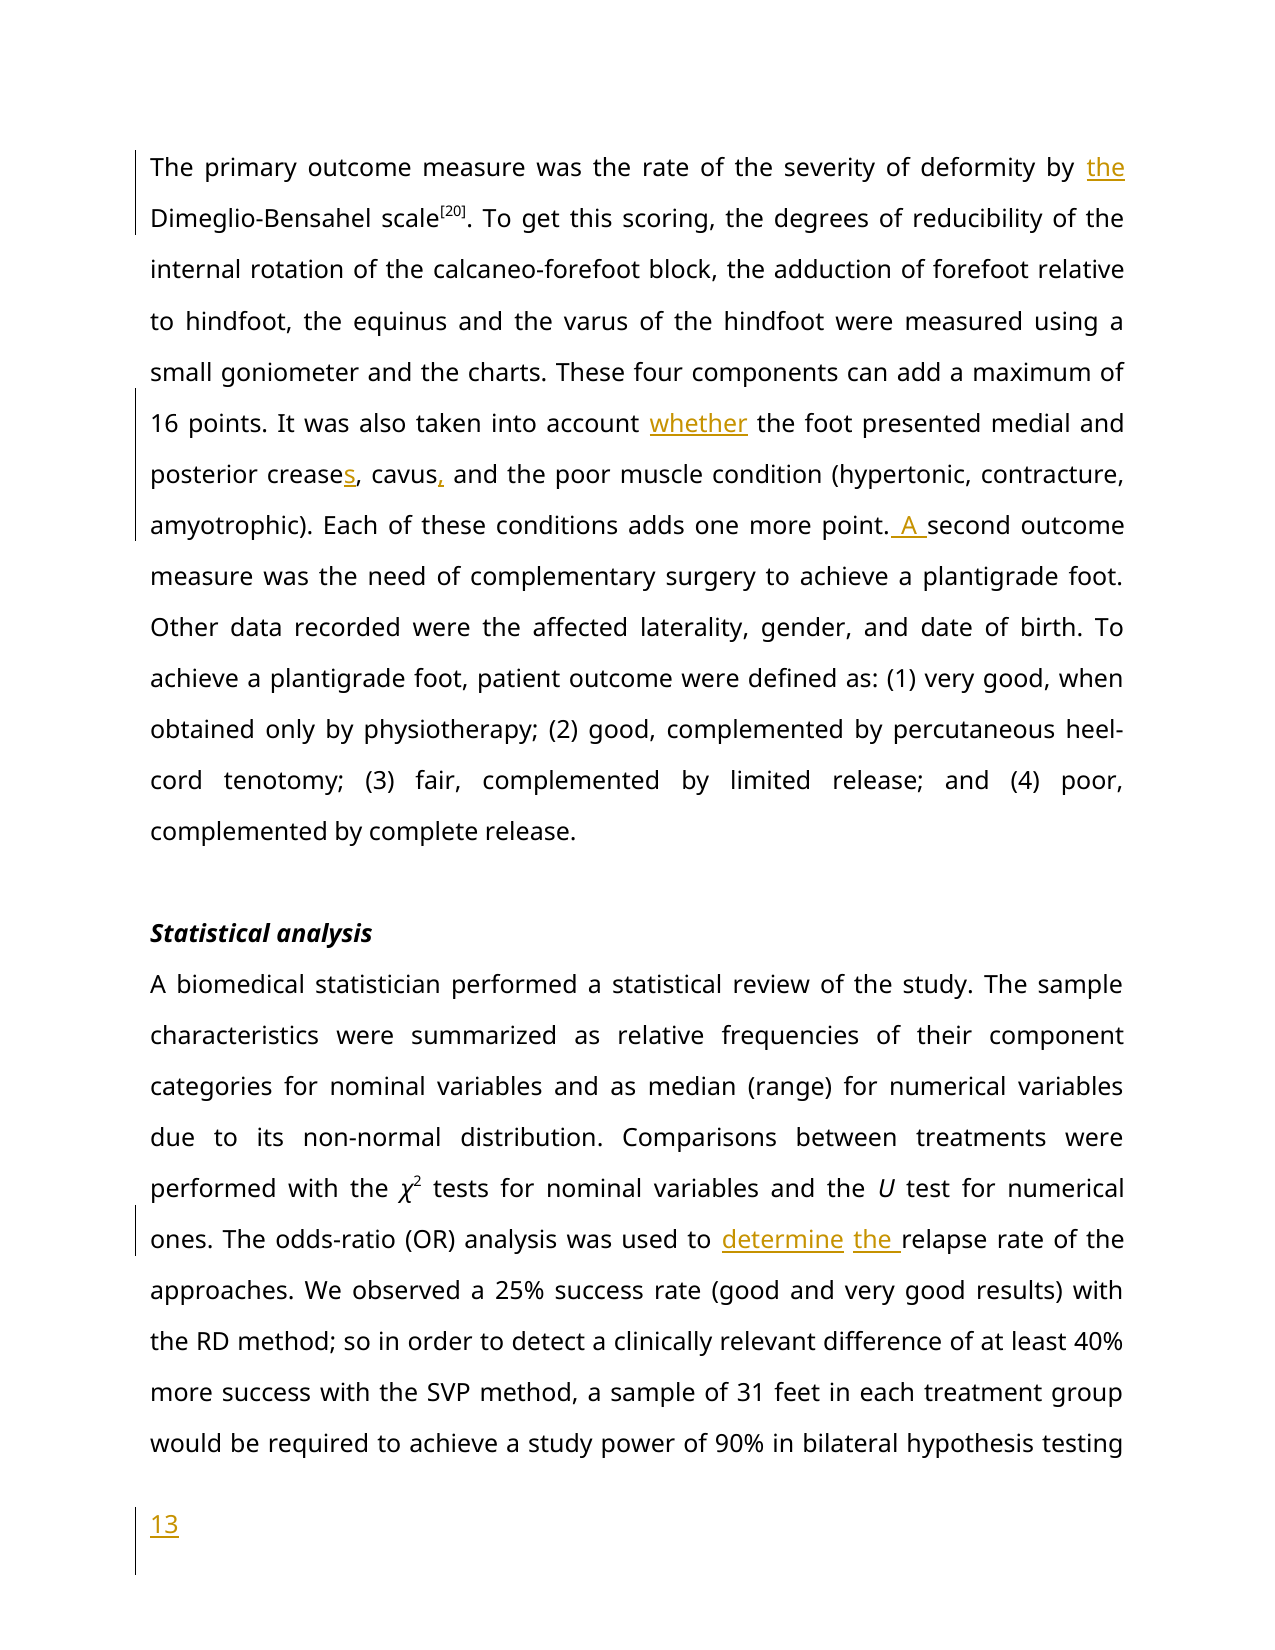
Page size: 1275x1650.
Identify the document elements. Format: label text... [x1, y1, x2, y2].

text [150, 967, 1125, 1460]
text The primary outcome measure was the rate of the severity of deformity by Dimeglio-Bensahel scale[20]. To get this scoring, the degrees of reducibility of the internal rotation of the calcaneo-forefoot block, the adduction of forefoot relative to hindfoot, the equinus and the varus of the hindfoot were measured using a small goniometer and the charts. These four components can add a maximum of 16 points. It was also taken into account the foot presented medial and posterior crease, cavus and the poor muscle condition (hypertonic, contracture, amyotrophic). Each of these conditions adds one more point.second outcome measure was the need of complementary surgery to achieve a plantigrade foot. Other data recorded were the affected laterality, gender, and date of birth. To achieve a plantigrade foot, patient outcome were defined as: (1) very good, when obtained only by physiotherapy; (2) good, complemented by percutaneous heel-cord tenotomy; (3) fair, complemented by limited release; and (4) poor, complemented by complete release. [150, 150, 1125, 848]
text Statistical analysis [150, 916, 1125, 950]
